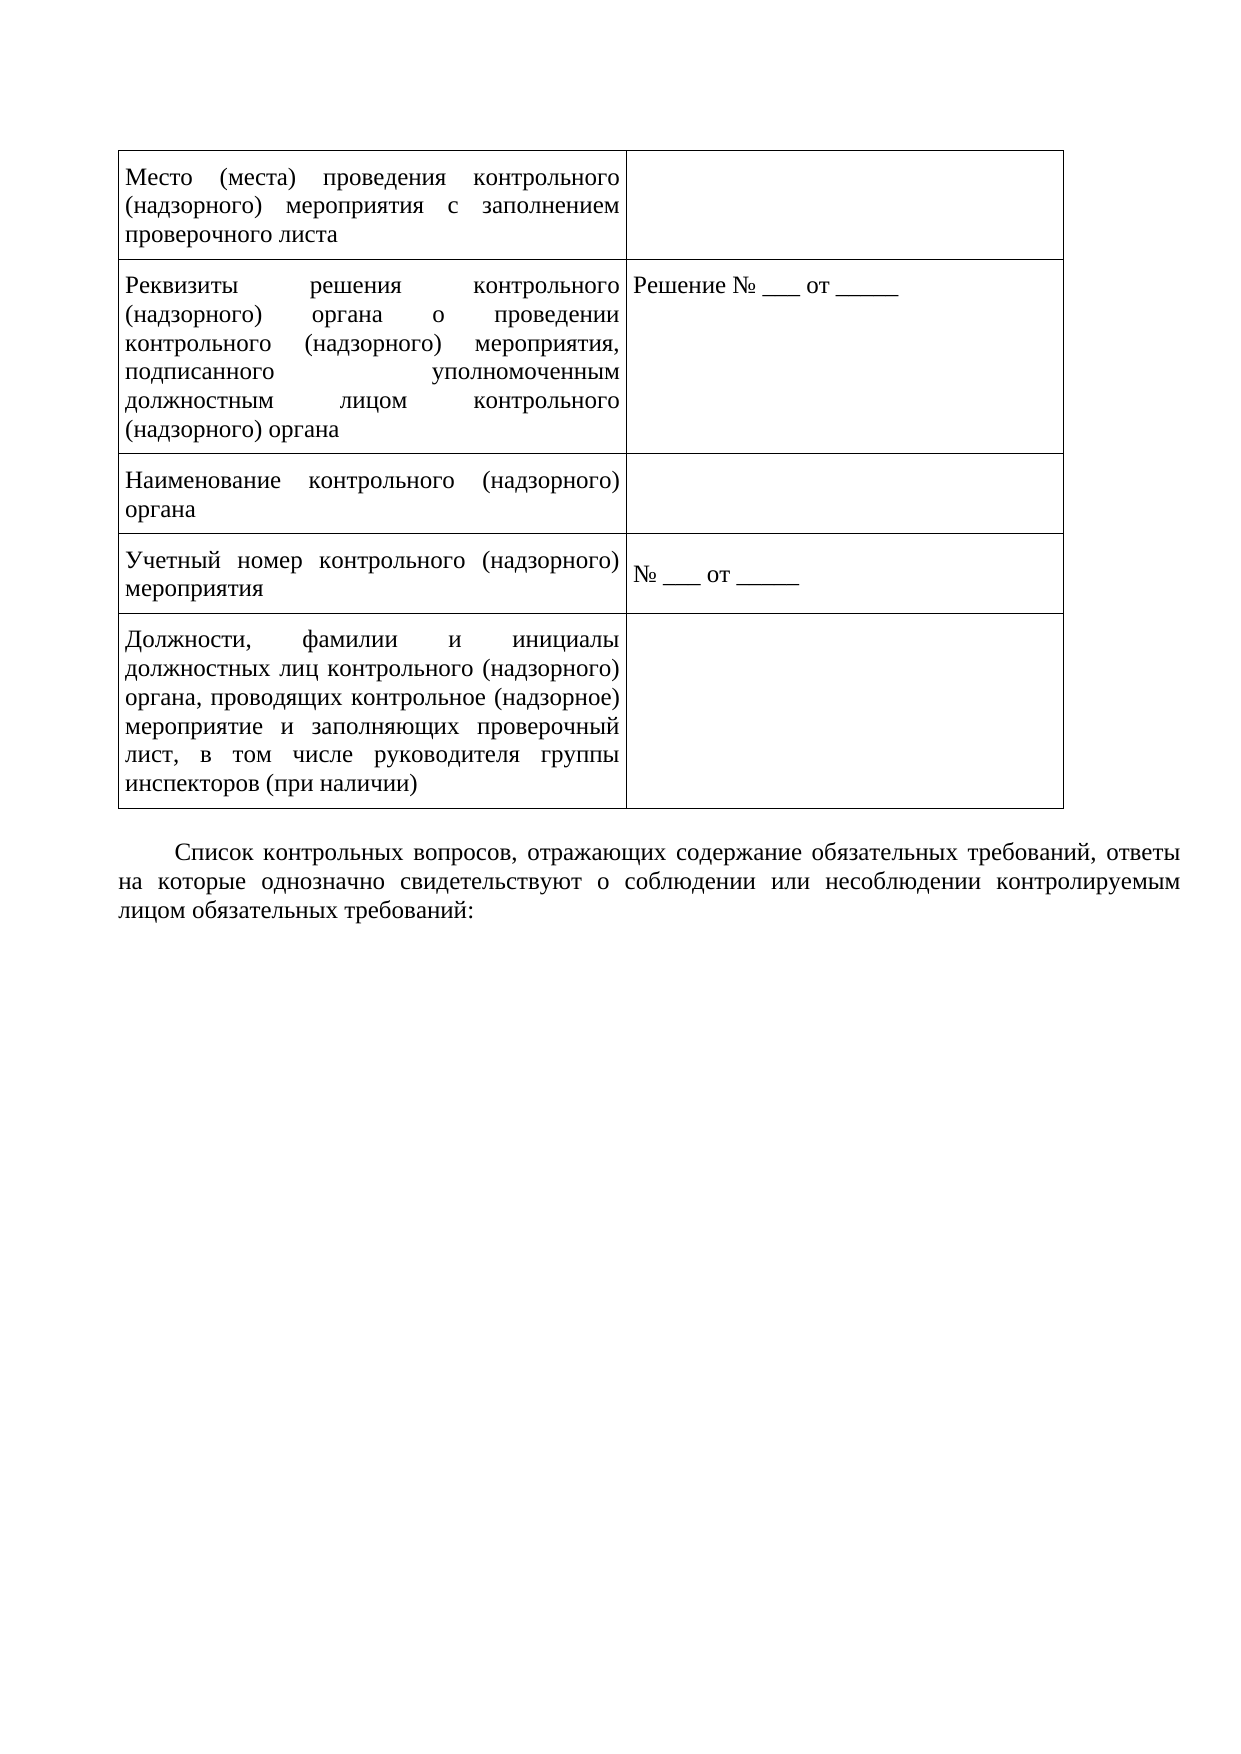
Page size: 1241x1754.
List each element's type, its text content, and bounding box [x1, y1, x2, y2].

table_cell [627, 151, 1063, 258]
text Список контрольных вопросов, отражающих содержание обязательных требований, ответы на которые однозначно свидетельствуют о соблюдении или несоблюдении контролируемым лицом обязательных требований: [118, 837, 1181, 924]
table_cell Решение № ___ от _____ [627, 260, 1063, 453]
table_cell Наименование контрольного (надзорного) органа [119, 454, 626, 533]
table_cell Реквизиты решения контрольного (надзорного) органа о проведении контрольного (надзорного) мероприятия, подписанного уполномоченным должностным лицом контрольного (надзорного) органа [119, 260, 626, 453]
table_cell Учетный номер контрольного (надзорного) мероприятия [119, 534, 626, 613]
table_cell № ___ от _____ [627, 534, 1063, 613]
table_cell Место (места) проведения контрольного (надзорного) мероприятия с заполнением проверочного листа [119, 151, 626, 258]
table_cell Должности, фамилии и инициалы должностных лиц контрольного (надзорного) органа, проводящих контрольное (надзорное) мероприятие и заполняющих проверочный лист, в том числе руководителя группы инспекторов (при наличии) [119, 614, 626, 808]
table_cell [627, 454, 1063, 533]
table_cell [627, 614, 1063, 808]
